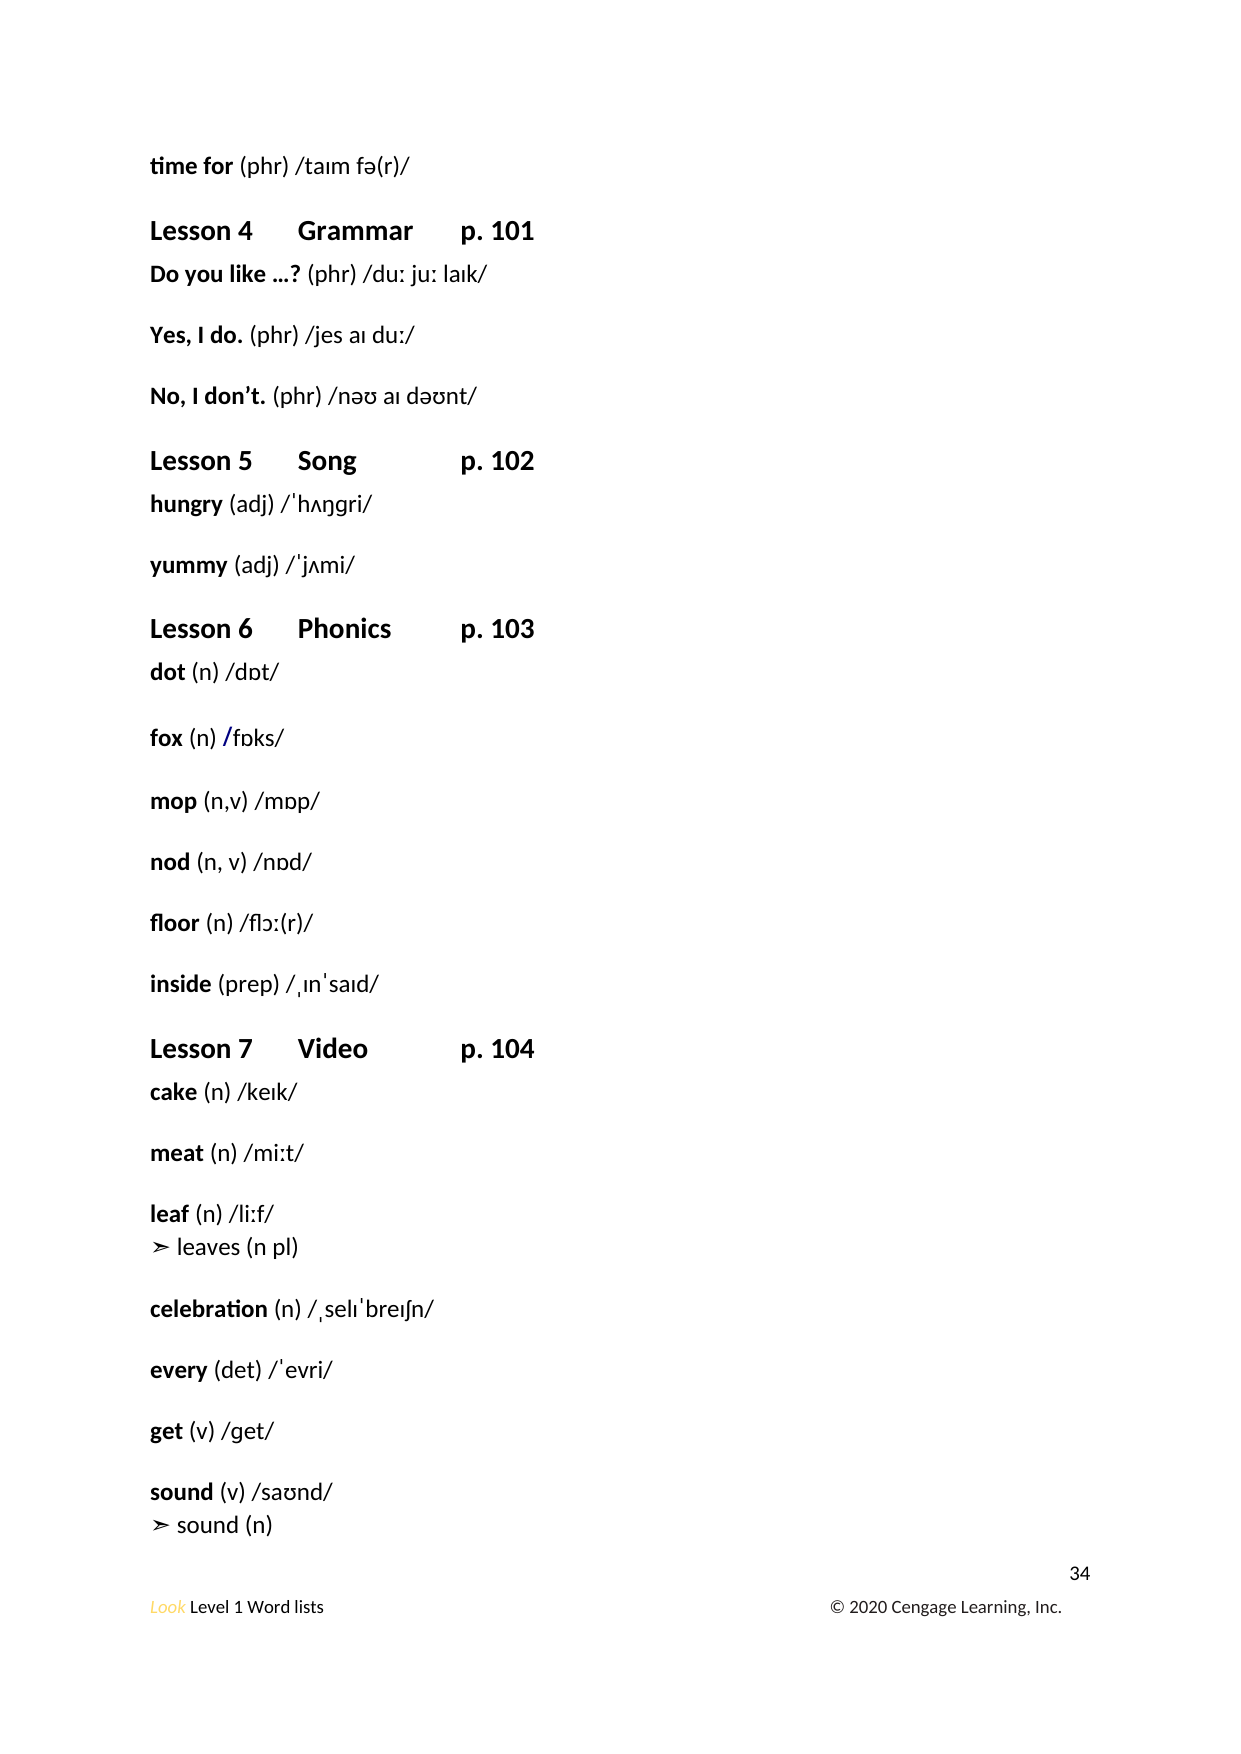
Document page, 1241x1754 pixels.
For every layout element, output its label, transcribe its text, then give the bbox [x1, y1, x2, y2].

text inside (prep) /ˌɪnˈsaɪd/ [150, 968, 1090, 999]
text celebration (n) /ˌselɪˈbreɪʃn/ [150, 1293, 1090, 1324]
text cake (n) /keɪk/ [150, 1076, 1090, 1106]
text nod (n, v) /nɒd/ [150, 846, 1090, 877]
subtitle Lesson 4 Grammar p. 101 [150, 212, 1090, 247]
subtitle Lesson 7 Video p. 104 [150, 1030, 1090, 1066]
text time for (phr) /taɪm fə(r)/ [150, 150, 1090, 181]
text floor (n) /flɔː(r)/ [150, 907, 1090, 938]
text Do you like …? (phr) /duː juː laɪk/ [150, 258, 1090, 288]
text leaf (n) /liːf/ [150, 1198, 1090, 1228]
text ➣ leaves (n pl) [150, 1228, 1090, 1263]
text every (det) /ˈevri/ [150, 1354, 1090, 1385]
subtitle Lesson 6 Phonics p. 103 [150, 611, 1090, 646]
text ➣ sound (n) [150, 1507, 1090, 1541]
text meat (n) /miːt/ [150, 1137, 1090, 1167]
text fox (n) /fɒks/ [150, 718, 1090, 754]
text Yes, I do. (phr) /jes aɪ duː/ [150, 319, 1090, 349]
text get (v) /ɡet/ [150, 1415, 1090, 1446]
text yummy (adj) /ˈjʌmi/ [150, 549, 1090, 579]
text sound (v) /saʊnd/ [150, 1476, 1090, 1507]
subtitle Lesson 5 Song p. 102 [150, 442, 1090, 477]
text hungry (adj) /ˈhʌŋɡri/ [150, 488, 1090, 518]
text No, I don’t. (phr) /nəʊ aɪ dəʊnt/ [150, 380, 1090, 410]
text mop (n,v) /mɒp/ [150, 785, 1090, 816]
text dot (n) /dɒt/ [150, 657, 1090, 687]
